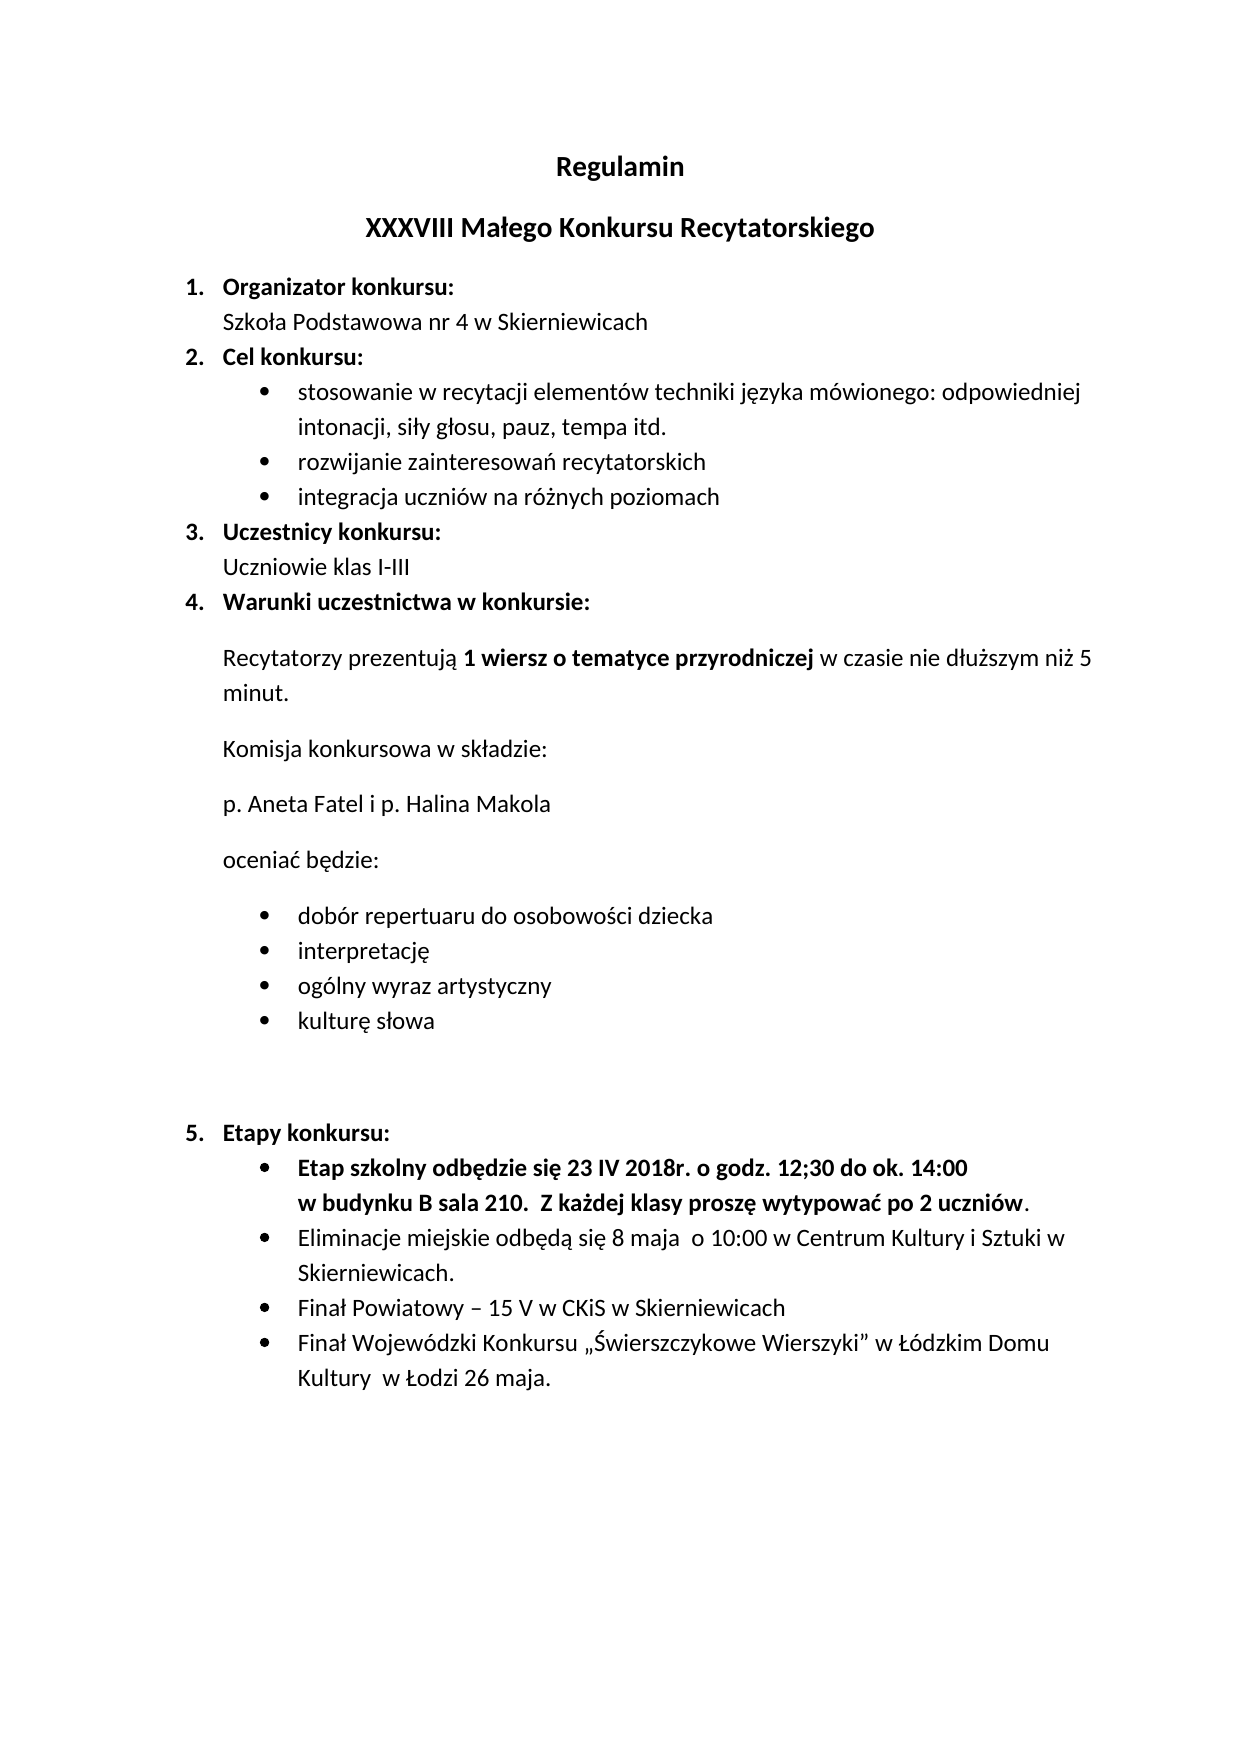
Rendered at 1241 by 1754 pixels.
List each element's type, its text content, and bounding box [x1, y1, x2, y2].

list Uczestnicy konkursu: [185, 516, 1093, 547]
list w budynku B sala 210. Z każdej klasy proszę wytypować po 2 uczniów. [298, 1187, 1093, 1217]
text Recytatorzy prezentują 1 wiersz o tematyce przyrodniczej w czasie nie dłuższym niż 5 minut. [223, 642, 1093, 707]
list Etapy konkursu: [185, 1117, 1093, 1147]
list Organizator konkursu: [185, 271, 1093, 302]
list dobór repertuaru do osobowości dziecka [260, 900, 1093, 931]
list Cel konkursu: [185, 341, 1093, 372]
list Uczniowie klas I-III [223, 551, 1093, 582]
text XXXVIII Małego Konkursu Recytatorskiego [148, 209, 1093, 245]
list stosowanie w recytacji elementów techniki języka mówionego: odpowiedniej intonacji, siły głosu, pauz, tempa itd. [260, 376, 1093, 442]
list Finał Wojewódzki Konkursu „Świerszczykowe Wierszyki” w Łódzkim Domu Kultury w Łodzi 26 maja. [260, 1327, 1093, 1392]
list Szkoła Podstawowa nr 4 w Skierniewicach [223, 306, 1093, 337]
list rozwijanie zainteresowań recytatorskich [260, 446, 1093, 477]
list kulturę słowa [260, 1005, 1093, 1036]
list Etap szkolny odbędzie się 23 IV 2018r. o godz. 12;30 do ok. 14:00 [260, 1152, 1093, 1182]
list integracja uczniów na różnych poziomach [260, 481, 1093, 512]
list interpretację [260, 935, 1093, 966]
list ogólny wyraz artystyczny [260, 970, 1093, 1001]
text Komisja konkursowa w składzie: [223, 733, 1093, 763]
text oceniać będzie: [223, 844, 1093, 875]
list Finał Powiatowy – 15 V w CKiS w Skierniewicach [260, 1292, 1093, 1322]
text p. Aneta Fatel i p. Halina Makola [223, 789, 1093, 819]
list Warunki uczestnictwa w konkursie: [185, 586, 1093, 617]
text Regulamin [148, 148, 1093, 183]
list Eliminacje miejskie odbędą się 8 maja o 10:00 w Centrum Kultury i Sztuki w Skierniewicach. [260, 1222, 1093, 1287]
